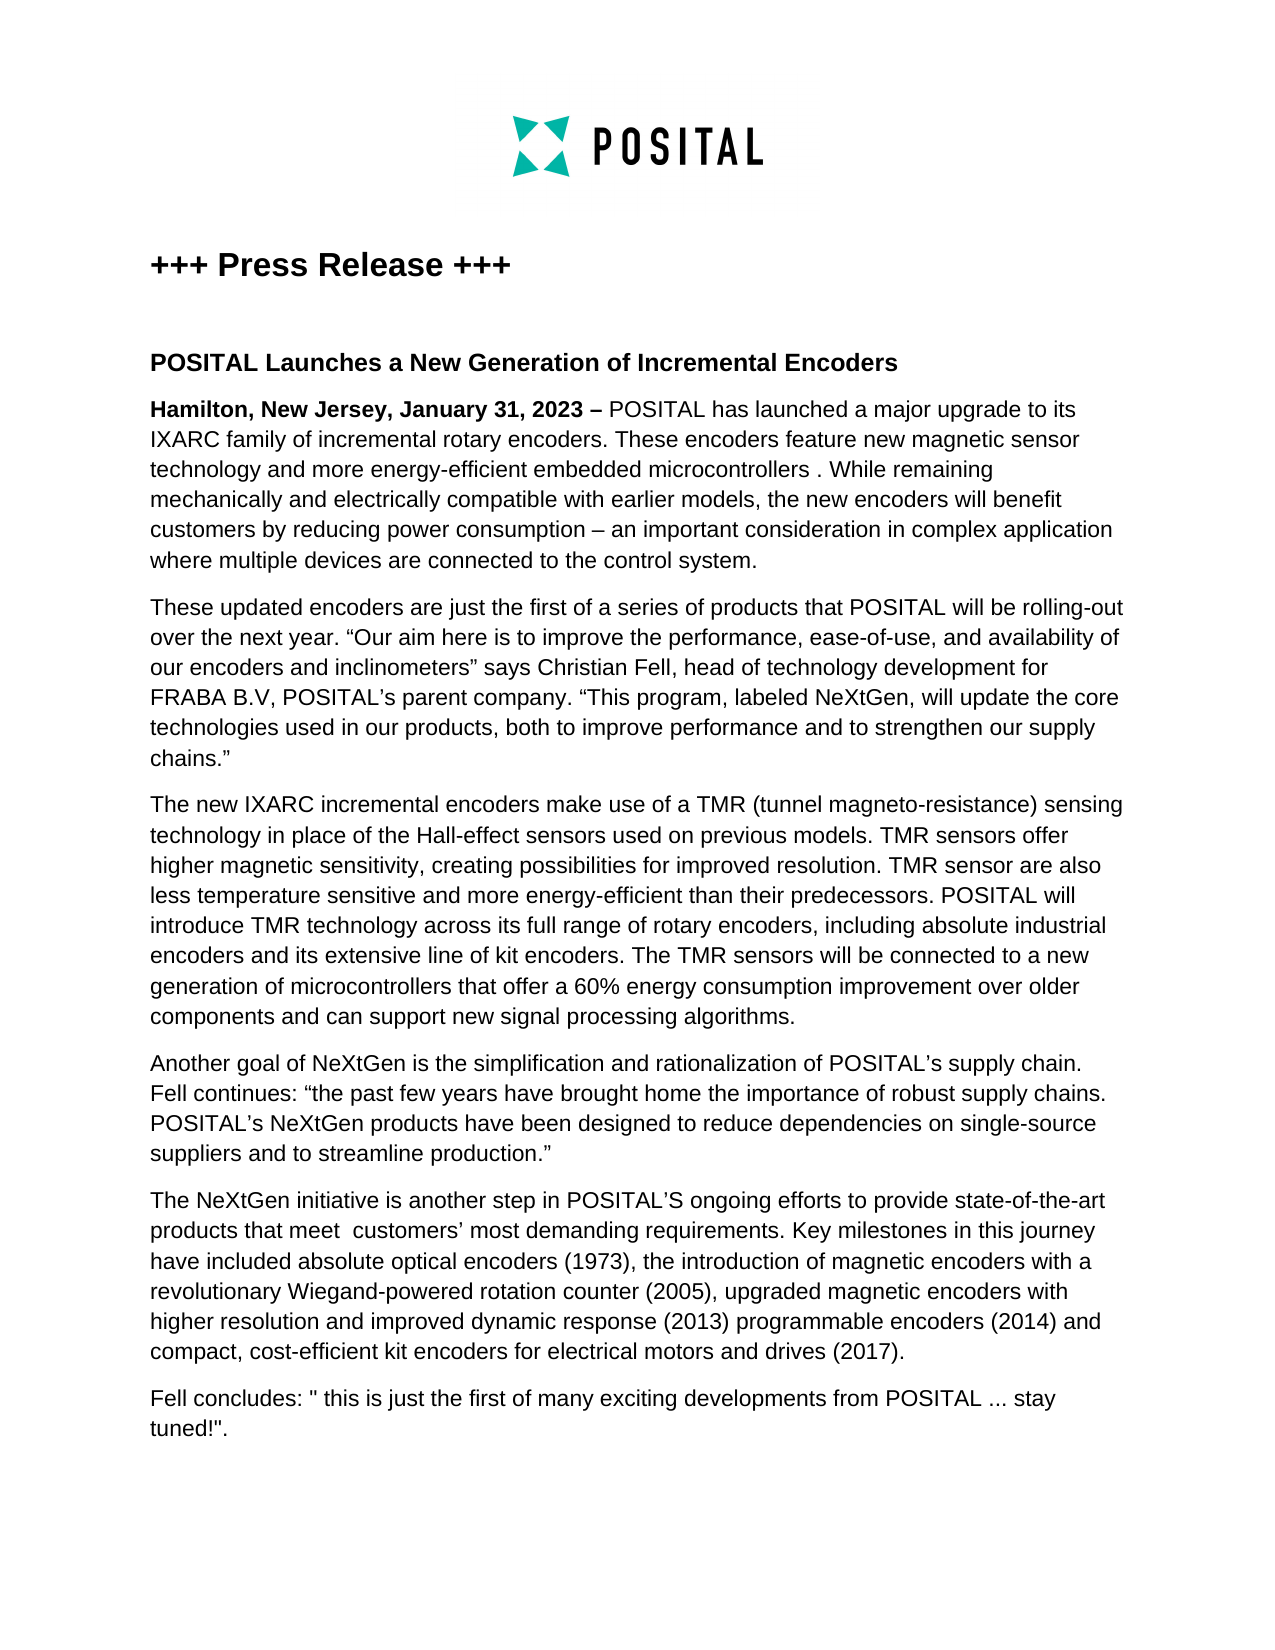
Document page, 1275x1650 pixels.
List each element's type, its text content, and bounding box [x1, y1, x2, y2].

text +++ Press Release +++ [150, 245, 1125, 283]
text The new IXARC incremental encoders make use of a TMR (tunnel magneto-resistance) sensing technology in place of the Hall-effect sensors used on previous models. TMR sensors offer higher magnetic sensitivity, creating possibilities for improved resolution. TMR sensor are also less temperature sensitive and more energy-efficient than their predecessors. POSITAL will introduce TMR technology across its full range of rotary encoders, including absolute industrial encoders and its extensive line of kit encoders. The TMR sensors will be connected to a new generation of microcontrollers that offer a 60% energy consumption improvement over older components and can support new signal processing algorithms. [150, 791, 1125, 1029]
text POSITAL Launches a New Generation of Incremental Encoders [150, 348, 1125, 377]
text The NeXtGen initiative is another step in POSITAL’S ongoing efforts to provide state-of-the-art products that meet customers’ most demanding requirements. Key milestones in this journey have included absolute optical encoders (1973), the introduction of magnetic encoders with a revolutionary Wiegand-powered rotation counter (2005), upgraded magnetic encoders with higher resolution and improved dynamic response (2013) programmable encoders (2014) and compact, cost-efficient kit encoders for electrical motors and drives (2017). [150, 1187, 1125, 1365]
picture [455, 73, 820, 217]
text Fell concludes: " this is just the first of many exciting developments from POSITAL ... stay tuned!". [150, 1385, 1125, 1442]
text These updated encoders are just the first of a series of products that POSITAL will be rolling-out over the next year. “Our aim here is to improve the performance, ease-of-use, and availability of our encoders and inclinometers” says Christian Fell, head of technology development for FRABA B.V, POSITAL’s parent company. “This program, labeled NeXtGen, will update the core technologies used in our products, both to improve performance and to strengthen our supply chains.” [150, 593, 1125, 771]
text Another goal of NeXtGen is the simplification and rationalization of POSITAL’s supply chain. Fell continues: “the past few years have brought home the importance of robust supply chains. POSITAL’s NeXtGen products have been designed to reduce dependencies on single-source suppliers and to streamline production.” [150, 1050, 1125, 1167]
text Hamilton, New Jersey, January 31, 2023 – POSITAL has launched a major upgrade to its IXARC family of incremental rotary encoders. These encoders feature new magnetic sensor technology and more energy-efficient embedded microcontrollers . While remaining mechanically and electrically compatible with earlier models, the new encoders will benefit customers by reducing power consumption – an important consideration in complex application where multiple devices are connected to the control system. [150, 396, 1125, 573]
